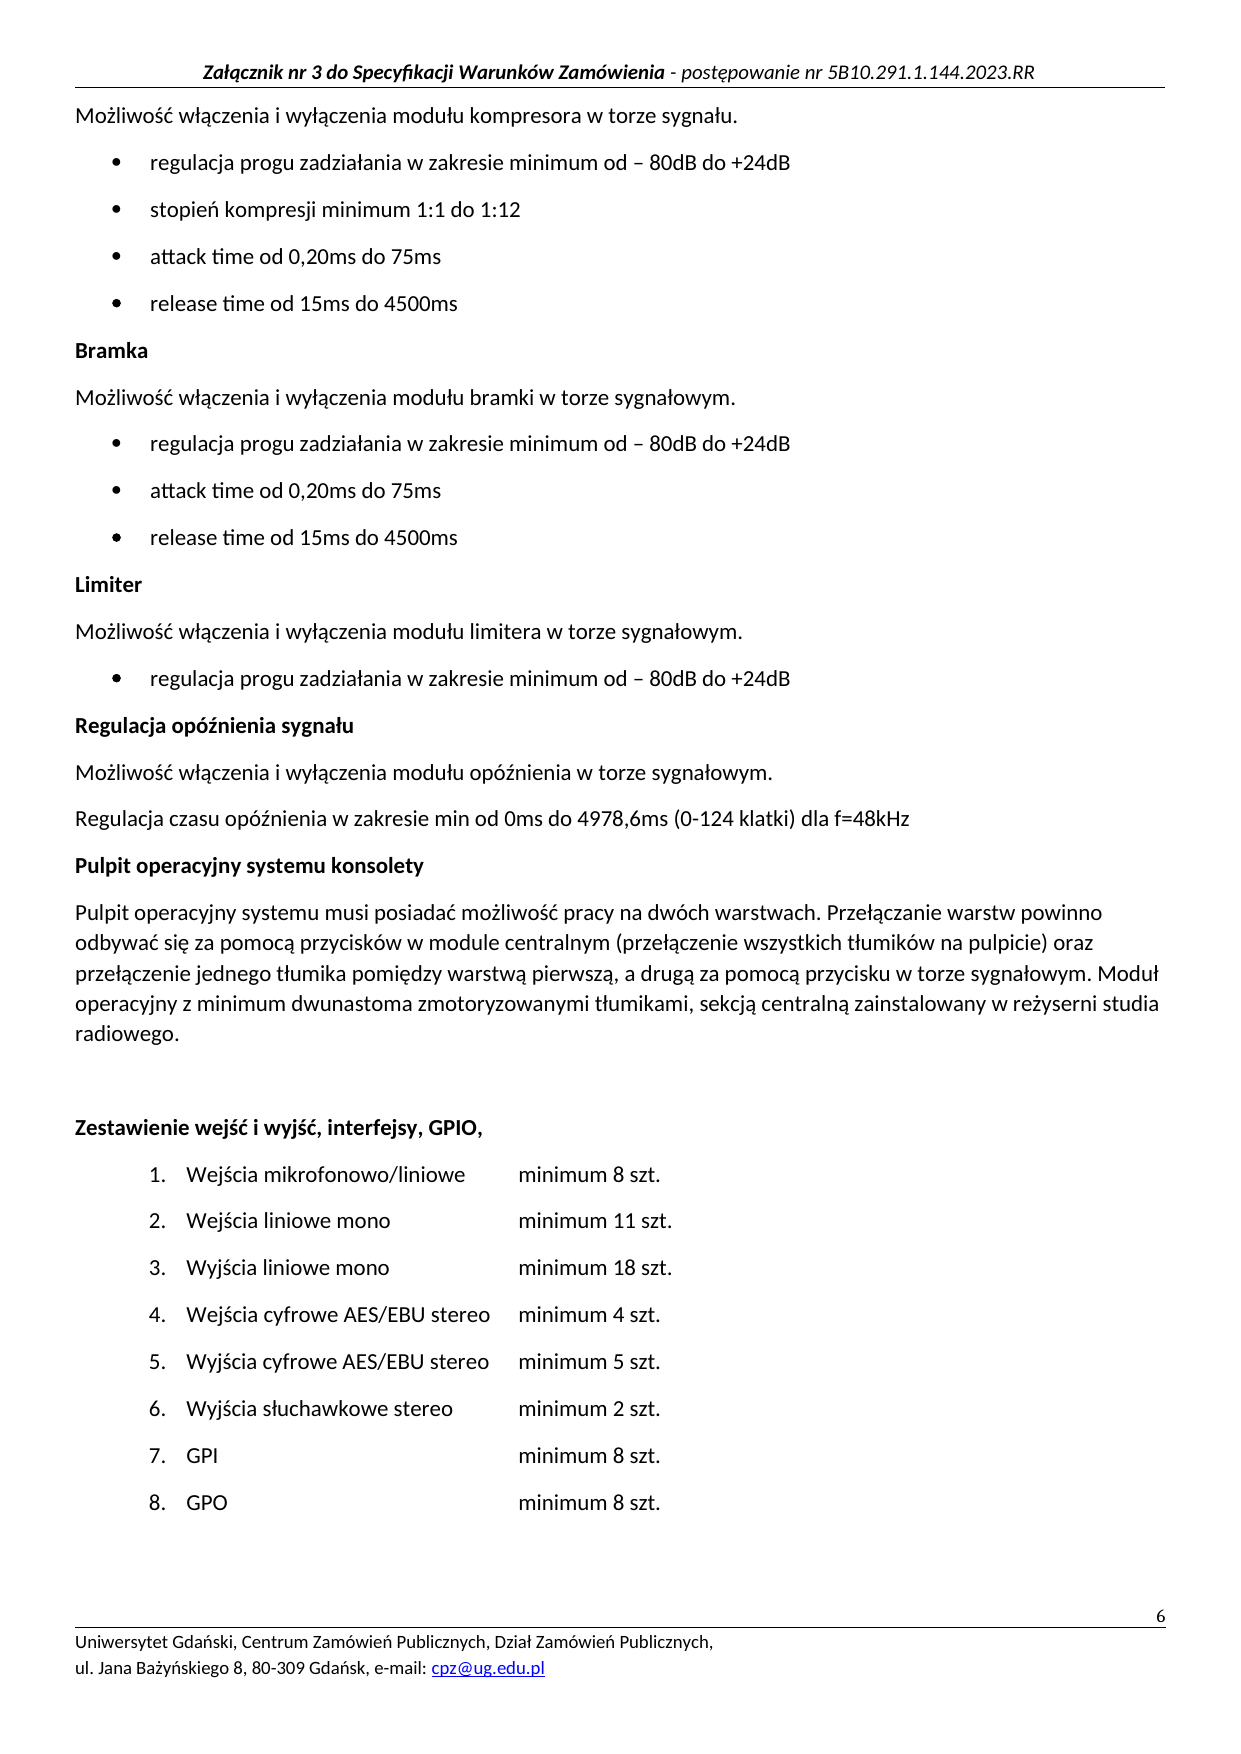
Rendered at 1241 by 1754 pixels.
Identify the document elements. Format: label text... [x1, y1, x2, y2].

list release time od 15ms do 4500ms [112, 523, 1165, 551]
text Możliwość włączenia i wyłączenia modułu opóźnienia w torze sygnałowym. [75, 758, 1165, 786]
list Wyjścia słuchawkowe stereo minimum 2 szt. [149, 1394, 1165, 1422]
text Możliwość włączenia i wyłączenia modułu bramki w torze sygnałowym. [75, 383, 1165, 411]
list Wejścia cyfrowe AES/EBU stereo minimum 4 szt. [149, 1300, 1165, 1328]
text Regulacja czasu opóźnienia w zakresie min od 0ms do 4978,6ms (0-124 klatki) dla f=48kHz [75, 804, 1165, 832]
text Zestawienie wejść i wyjść, interfejsy, GPIO, [75, 1113, 1165, 1141]
text Możliwość włączenia i wyłączenia modułu limitera w torze sygnałowym. [75, 617, 1165, 645]
list Wyjścia liniowe mono minimum 18 szt. [149, 1253, 1165, 1281]
text Pulpit operacyjny systemu konsolety [75, 851, 1165, 879]
list regulacja progu zadziałania w zakresie minimum od – 80dB do +24dB [112, 664, 1165, 692]
text Możliwość włączenia i wyłączenia modułu kompresora w torze sygnału. [75, 101, 1165, 129]
text Regulacja opóźnienia sygnału [75, 711, 1165, 739]
list Wyjścia cyfrowe AES/EBU stereo minimum 5 szt. [149, 1347, 1165, 1375]
list attack time od 0,20ms do 75ms [112, 476, 1165, 504]
list stopień kompresji minimum 1:1 do 1:12 [112, 195, 1165, 223]
list attack time od 0,20ms do 75ms [112, 242, 1165, 270]
list Wejścia mikrofonowo/liniowe minimum 8 szt. [149, 1160, 1165, 1188]
list release time od 15ms do 4500ms [112, 289, 1165, 317]
list GPI minimum 8 szt. [149, 1441, 1165, 1469]
text Limiter [75, 570, 1165, 598]
list regulacja progu zadziałania w zakresie minimum od – 80dB do +24dB [112, 148, 1165, 176]
text Pulpit operacyjny systemu musi posiadać możliwość pracy na dwóch warstwach. Przełączanie warstw powinno odbywać się za pomocą przycisków w module centralnym (przełączenie wszystkich tłumików na pulpicie) oraz przełączenie jednego tłumika pomiędzy warstwą pierwszą, a drugą za pomocą przycisku w torze sygnałowym. Moduł operacyjny z minimum dwunastoma zmotoryzowanymi tłumikami, sekcją centralną zainstalowany w reżyserni studia radiowego. [75, 898, 1165, 1047]
list regulacja progu zadziałania w zakresie minimum od – 80dB do +24dB [112, 429, 1165, 457]
list Wejścia liniowe mono minimum 11 szt. [149, 1207, 1165, 1234]
text Bramka [75, 336, 1165, 364]
list GPO minimum 8 szt. [149, 1488, 1165, 1516]
